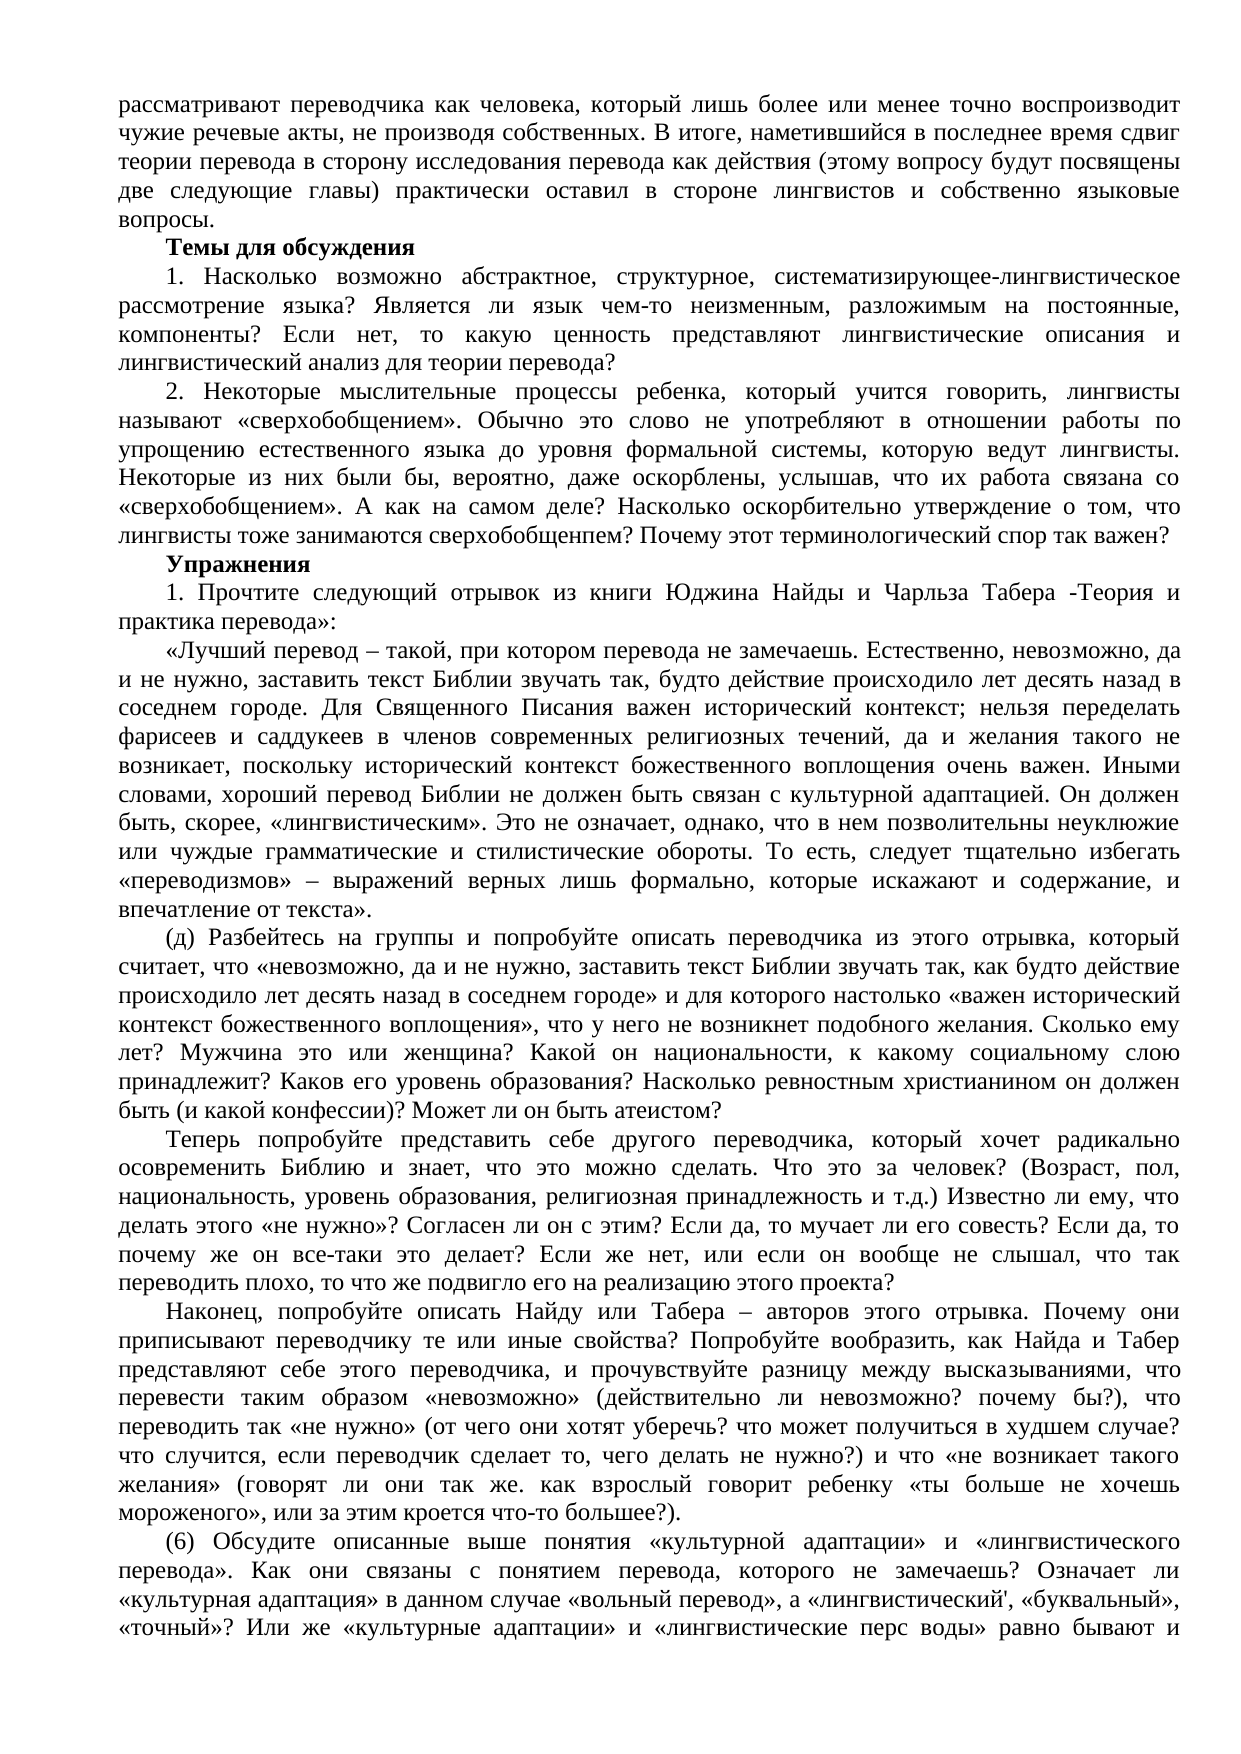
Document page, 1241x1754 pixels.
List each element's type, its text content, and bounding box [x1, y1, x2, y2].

text 1. Прочтите следующий отрывок из книги Юджина Найды и Чарльза Табера -Теория и практика перевода»: [118, 577, 1181, 635]
text Наконец, попробуйте описать Найду или Табера – авторов этого отрывка. Почему они приписывают переводчику те или иные свойства? Попробуйте вообразить, как Найда и Табер представляют себе этого переводчика, и прочувствуйте разницу между высказываниями, что перевести таким образом «невозможно» (действительно ли невозможно? почему бы?), что переводить так «не нужно» (от чего они хотят уберечь? что может получиться в худшем случае? что случится, если переводчик сделает то, чего делать не нужно?) и что «не возникает такого желания» (говорят ли они так же. как взрослый говорит ребенку «ты больше не хочешь мороженого», или за этим кроется что-то большее?). [118, 1296, 1181, 1526]
text «Лучший перевод – такой, при котором перевода не замечаешь. Естественно, невозможно, да и не нужно, заставить текст Библии звучать так, будто действие происходило лет десять назад в соседнем городе. Для Священного Писания важен исторический контекст; нельзя переделать фарисеев и саддукеев в членов современных религиозных течений, да и желания такого не возникает, поскольку исторический контекст божественного воплощения очень важен. Иными словами, хороший перевод Библии не должен быть связан с культурной адаптацией. Он должен быть, скорее, «лингвистическим». Это не означает, однако, что в нем позволительны неуклюжие или чуждые грамматические и стилистические обороты. То есть, следует тщательно избегать «переводизмов» – выражений верных лишь формально, которые искажают и содержание, и впечатление от текста». [118, 635, 1181, 922]
text 1. Насколько возможно абстрактное, структурное, систематизирующее-лингвистическое рассмотрение языка? Является ли язык чем-то неизменным, разложимым на постоянные, компоненты? Если нет, то какую ценность представляют лингвистические описания и лингвистический анализ для теории перевода? [118, 261, 1181, 376]
text Темы для обсуждения [118, 232, 1181, 261]
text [118, 89, 1181, 232]
text 2. Некоторые мыслительные процессы ребенка, который учится говорить, лингвисты называют «сверхобобщением». Обычно это слово не употребляют в отношении работы по упрощению естественного языка до уровня формальной системы, которую ведут лингвисты. Некоторые из них были бы, вероятно, даже оскорблены, услышав, что их работа связана со «сверхобобщением». А как на самом деле? Насколько оскорбительно утверждение о том, что лингвисты тоже занимаются сверхобобщенпем? Почему этот терминологический спор так важен? [118, 376, 1181, 549]
text Теперь попробуйте представить себе другого переводчика, который хочет радикально осовременить Библию и знает, что это можно сделать. Что это за человек? (Возраст, пол, национальность, уровень образования, религиозная принадлежность и т.д.) Известно ли ему, что делать этого «не нужно»? Согласен ли он с этим? Если да, то мучает ли его совесть? Если да, то почему же он все-таки это делает? Если же нет, или если он вообще не слышал, что так переводить плохо, то что же подвигло его на реализацию этого проекта? [118, 1124, 1181, 1296]
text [118, 1526, 1181, 1641]
text (д) Разбейтесь на группы и попробуйте описать переводчика из этого отрывка, который считает, что «невозможно, да и не нужно, заставить текст Библии звучать так, как будто действие происходило лет десять назад в соседнем городе» и для которого настолько «важен исторический контекст божественного воплощения», что у него не возникнет подобного желания. Сколько ему лет? Мужчина это или женщина? Какой он национальности, к какому социальному слою принадлежит? Каков его уровень образования? Насколько ревностным христианином он должен быть (и какой конфессии)? Может ли он быть атеистом? [118, 922, 1181, 1124]
text Упражнения [118, 549, 1181, 577]
